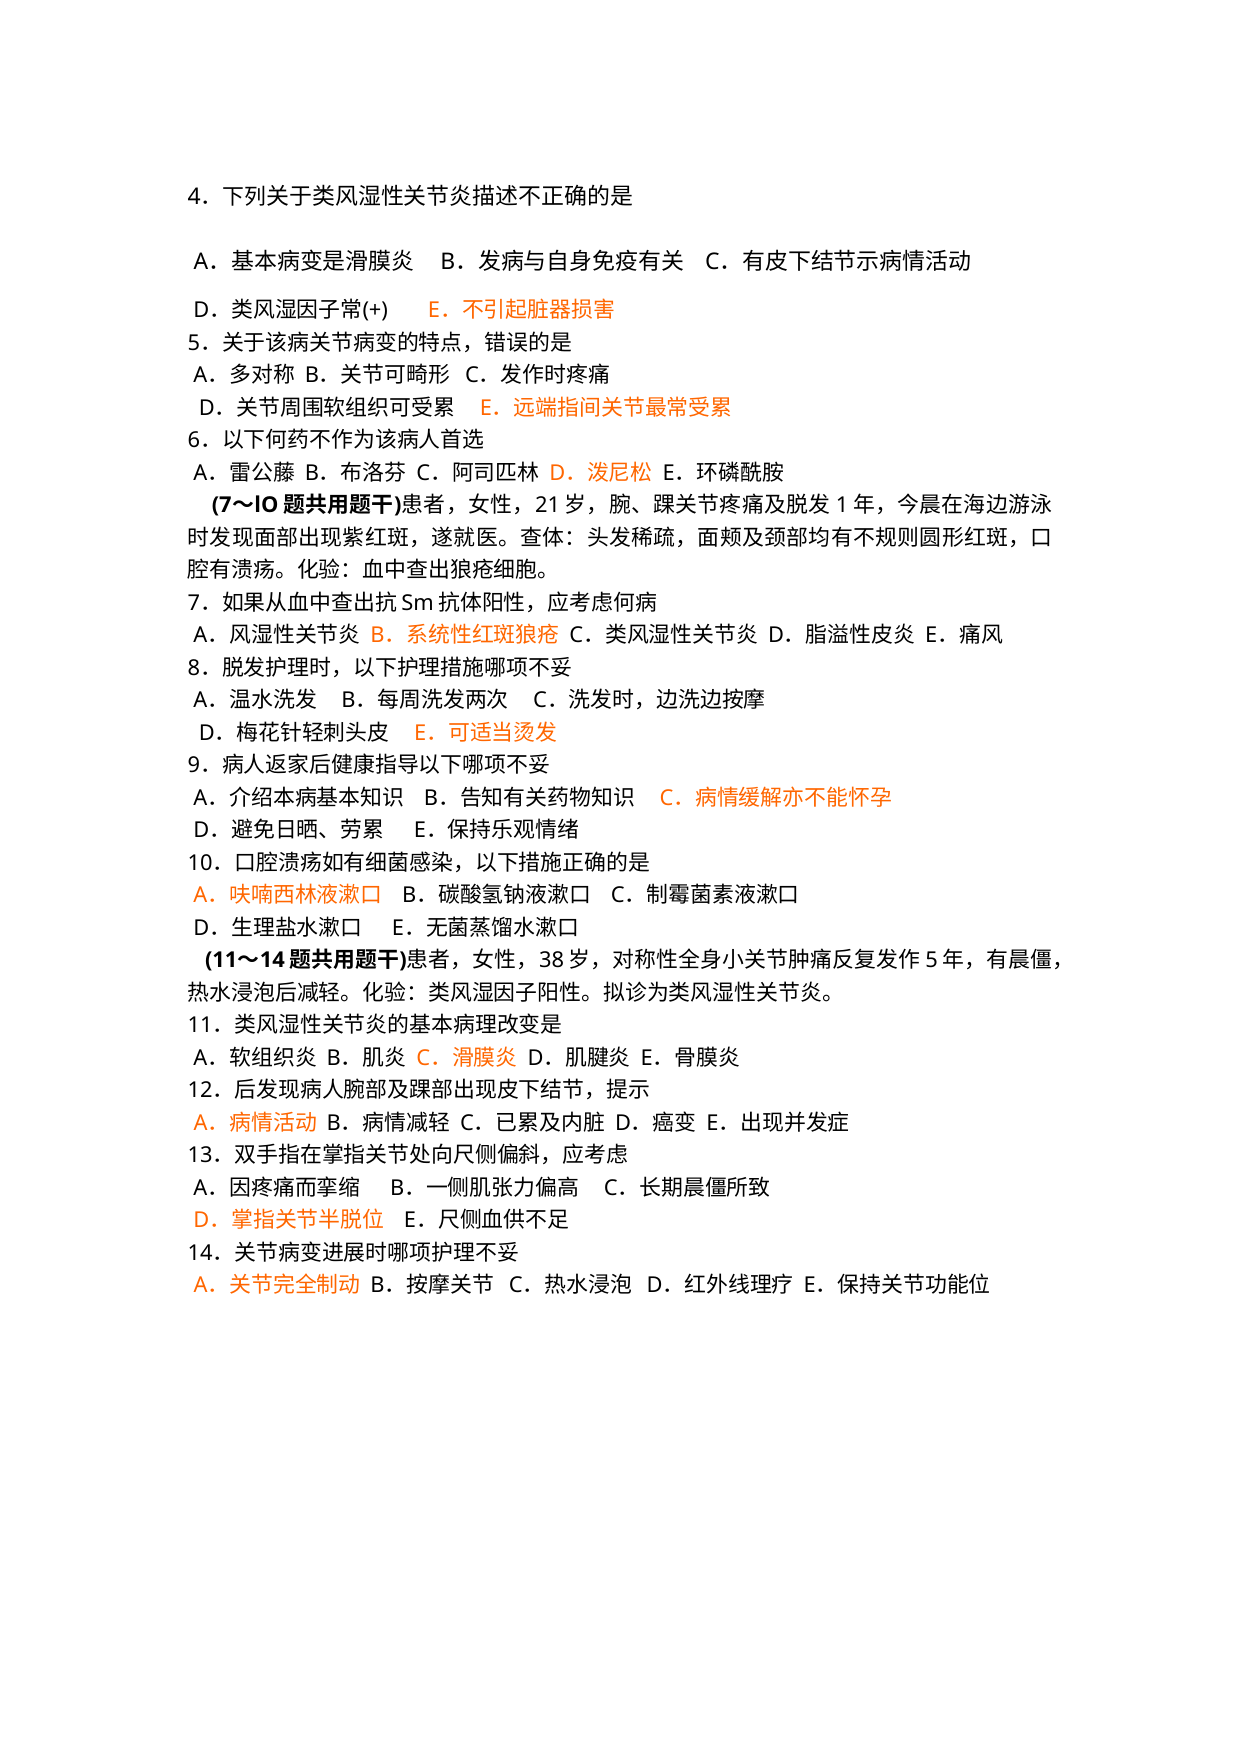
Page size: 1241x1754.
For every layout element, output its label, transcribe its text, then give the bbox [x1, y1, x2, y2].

text A．软组织炎 B．肌炎 C．滑膜炎 D．肌腱炎 E．骨膜炎 [187, 1039, 1053, 1072]
text 12．后发现病人腕部及踝部出现皮下结节，提示 [187, 1072, 1053, 1104]
text 9．病人返家后健康指导以下哪项不妥 [187, 747, 1053, 779]
text D．避免日晒、劳累 E．保持乐观情绪 [187, 812, 1053, 844]
text A．基本病变是滑膜炎 B．发病与自身免疫有关 C．有皮下结节示病情活动 [187, 227, 1053, 292]
text A．介绍本病基本知识 B．告知有关药物知识 C．病情缓解亦不能怀孕 [187, 779, 1053, 812]
text D．类风湿因子常(+) E．不引起脏器损害 [187, 292, 1053, 324]
text A．多对称 B．关节可畸形 C．发作时疼痛 [187, 357, 1053, 389]
text 10．口腔溃疡如有细菌感染，以下措施正确的是 [187, 844, 1053, 877]
text D．掌指关节半脱位 E．尺侧血供不足 [187, 1202, 1053, 1234]
text 14．关节病变进展时哪项护理不妥 [187, 1234, 1053, 1267]
text A．关节完全制动 B．按摩关节 C．热水浸泡 D．红外线理疗 E．保持关节功能位 [187, 1267, 1053, 1299]
text 7．如果从血中查出抗Sm抗体阳性，应考虑何病 [187, 584, 1053, 617]
text 6．以下何药不作为该病人首选 [187, 422, 1053, 454]
text A．风湿性关节炎 B．系统性红斑狼疮 C．类风湿性关节炎 D．脂溢性皮炎 E．痛风 [187, 617, 1053, 649]
text 5．关于该病关节病变的特点，错误的是 [187, 324, 1053, 357]
text 4．下列关于类风湿性关节炎描述不正确的是 [187, 162, 1053, 227]
text D．生理盐水漱口 E．无菌蒸馏水漱口 [187, 909, 1053, 942]
text A．呋喃西林液漱口 B．碳酸氢钠液漱口 C．制霉菌素液漱口 [187, 877, 1053, 909]
text A．温水洗发 B．每周洗发两次 C．洗发时，边洗边按摩 [187, 682, 1053, 714]
text D．梅花针轻刺头皮 E．可适当烫发 [187, 714, 1053, 747]
text (7～lO题共用题干)患者，女性，21岁，腕、踝关节疼痛及脱发1年，今晨在海边游泳时发现面部出现紫红斑，遂就医。查体：头发稀疏，面颊及颈部均有不规则圆形红斑，口腔有溃疡。化验：血中查出狼疮细胞。 [187, 487, 1053, 584]
text D．关节周围软组织可受累 E．远端指间关节最常受累 [187, 389, 1053, 422]
text A．病情活动 B．病情减轻 C．已累及内脏 D．癌变 E．出现并发症 [187, 1104, 1053, 1137]
text 8．脱发护理时，以下护理措施哪项不妥 [187, 649, 1053, 682]
text A．因疼痛而挛缩 B．一侧肌张力偏高 C．长期晨僵所致 [187, 1169, 1053, 1202]
text A．雷公藤 B．布洛芬 C．阿司匹林 D．泼尼松 E．环磷酰胺 [187, 454, 1053, 487]
text (11～14题共用题干)患者，女性，38岁，对称性全身小关节肿痛反复发作5年，有晨僵，热水浸泡后减轻。化验：类风湿因子阳性。拟诊为类风湿性关节炎。 [187, 942, 1053, 1007]
text 11．类风湿性关节炎的基本病理改变是 [187, 1007, 1053, 1039]
text 13．双手指在掌指关节处向尺侧偏斜，应考虑 [187, 1137, 1053, 1169]
